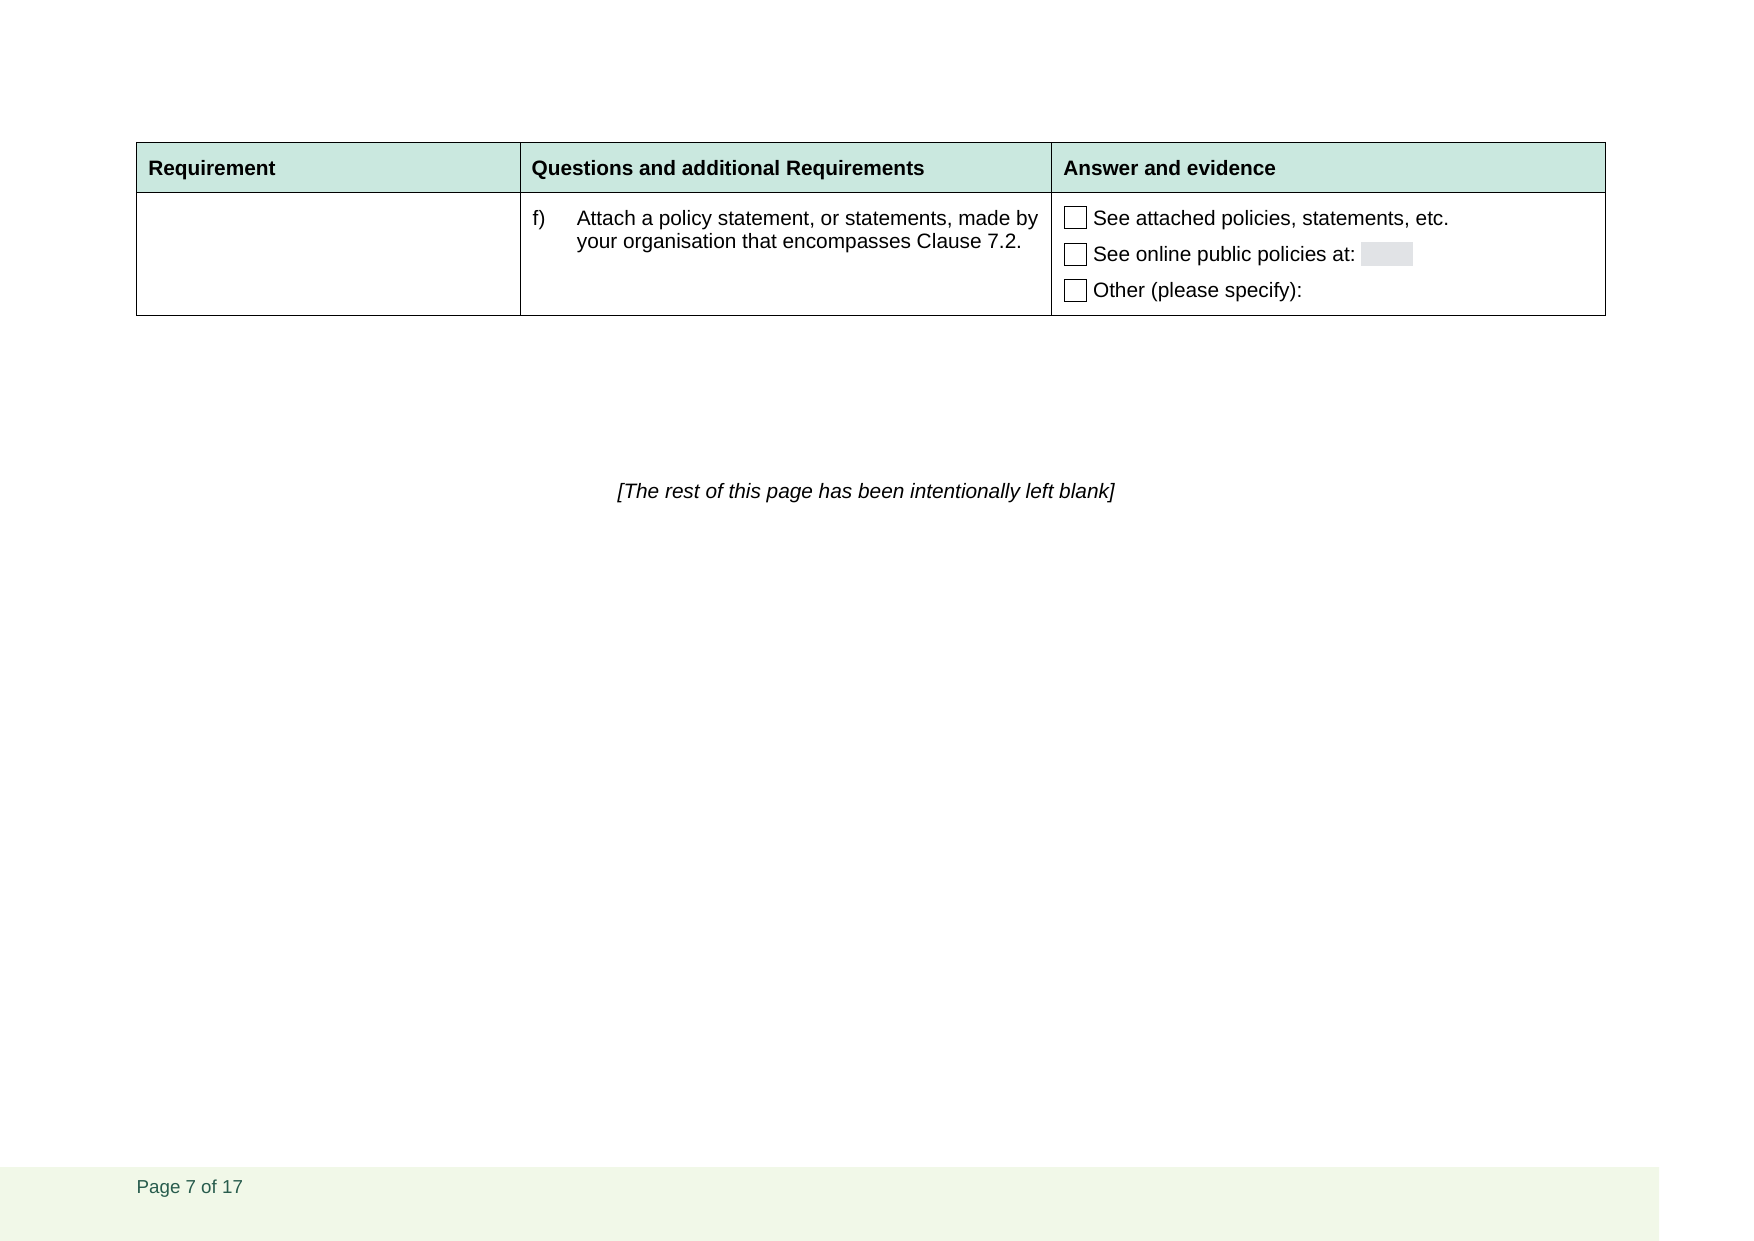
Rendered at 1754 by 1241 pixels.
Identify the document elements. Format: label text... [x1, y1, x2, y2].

table_header Requirement [137, 143, 520, 192]
table_header Answer and evidence [1052, 143, 1605, 192]
table_cell See attached policies, statements, etc. See online public policies at: Other (please specify): [1052, 193, 1605, 315]
text [The rest of this page has been intentionally left blank] [136, 472, 1598, 503]
table_header Questions and additional Requirements [521, 143, 1051, 192]
table_cell Attach a policy statement, or statements, made by your organisation that encompasses Clause 7.2. [521, 193, 1051, 315]
